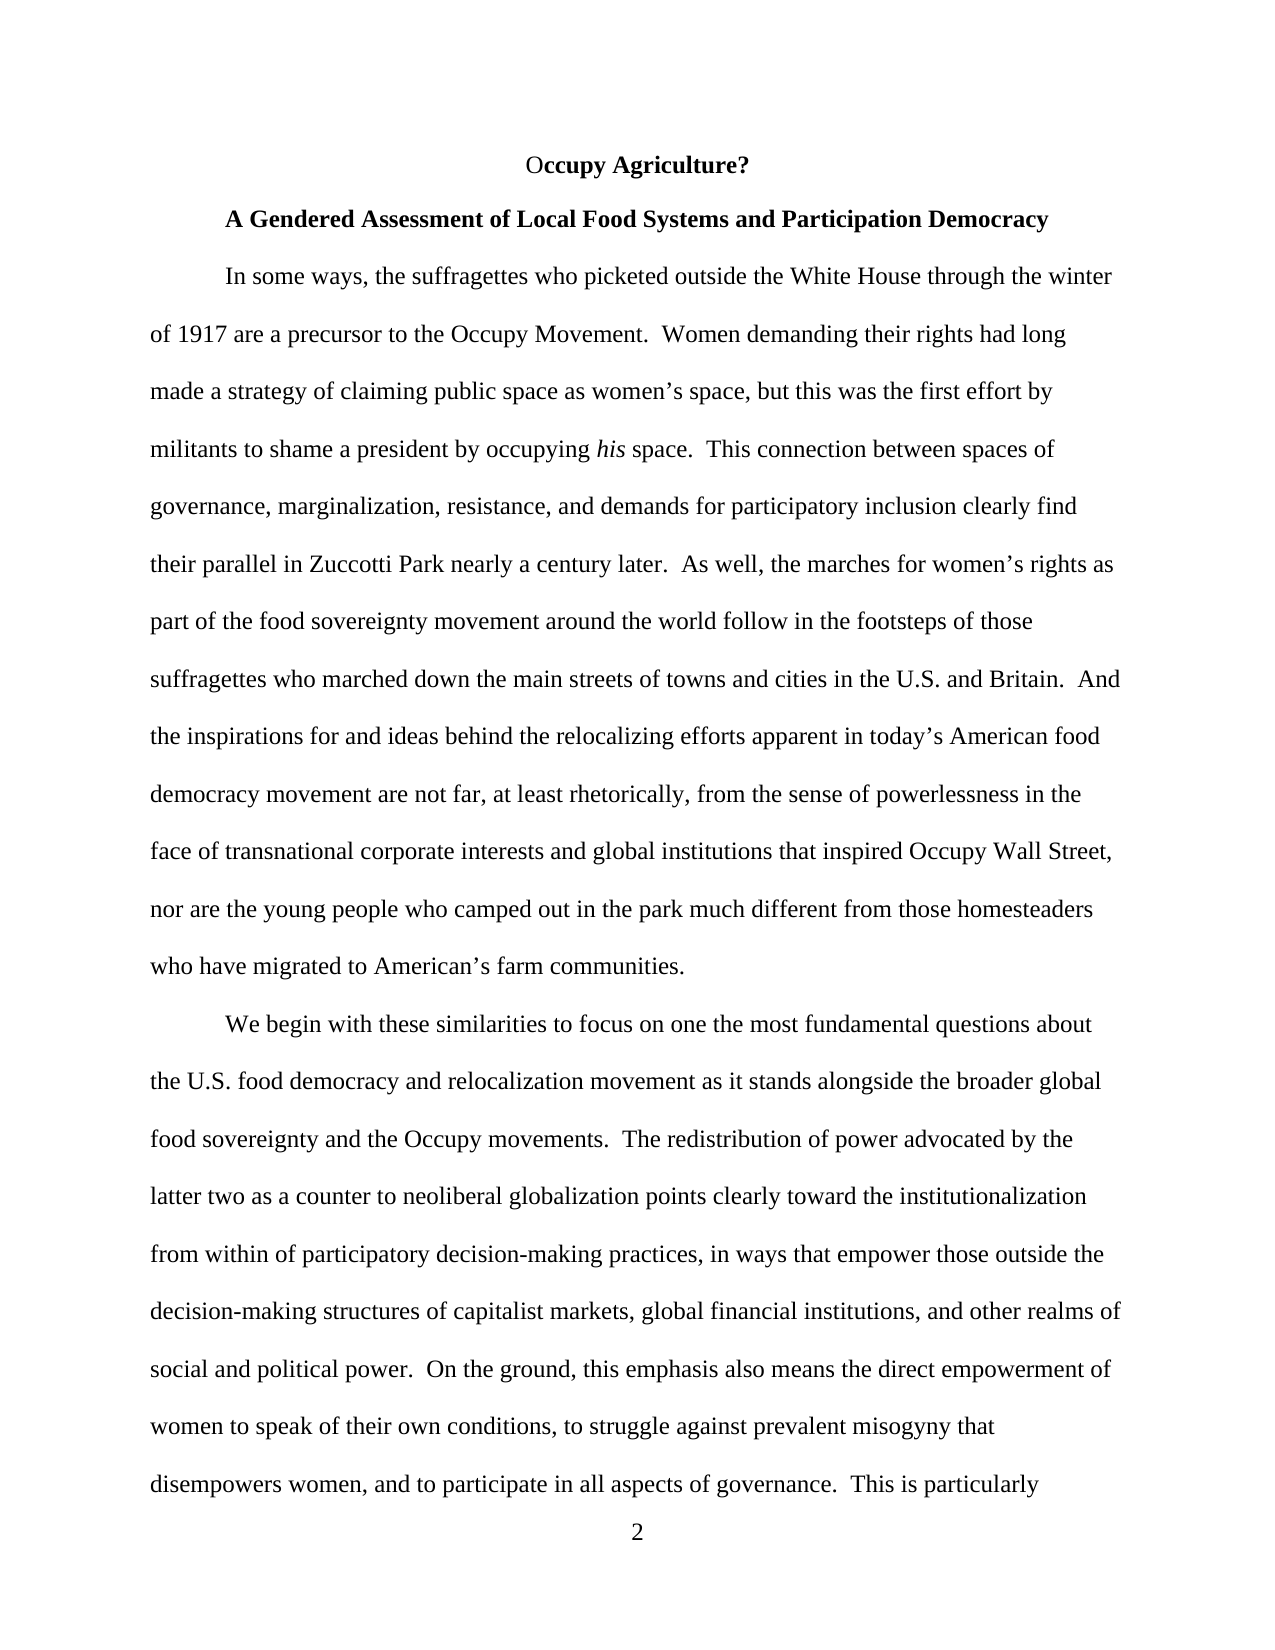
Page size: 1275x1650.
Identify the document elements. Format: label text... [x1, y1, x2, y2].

text In some ways, the suffragettes who picketed outside the White House through the winter of 1917 are a precursor to the Occupy Movement. Women demanding their rights had long made a strategy of claiming public space as women’s space, but this was the first effort by militants to shame a president by occupying his space. This connection between spaces of governance, marginalization, resistance, and demands for participatory inclusion clearly find their parallel in Zuccotti Park nearly a century later. As well, the marches for women’s rights as part of the food sovereignty movement around the world follow in the footsteps of those suffragettes who marched down the main streets of towns and cities in the U.S. and Britain. And the inspirations for and ideas behind the relocalizing efforts apparent in today’s American food democracy movement are not far, at least rhetorically, from the sense of powerlessness in the face of transnational corporate interests and global institutions that inspired Occupy Wall Street, nor are the young people who camped out in the park much different from those homesteaders who have migrated to American’s farm communities. [150, 261, 1125, 980]
text A Gendered Assessment of Local Food Systems and Participation Democracy [150, 204, 1125, 233]
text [150, 1009, 1125, 1498]
text Occupy Agriculture? [150, 150, 1125, 179]
